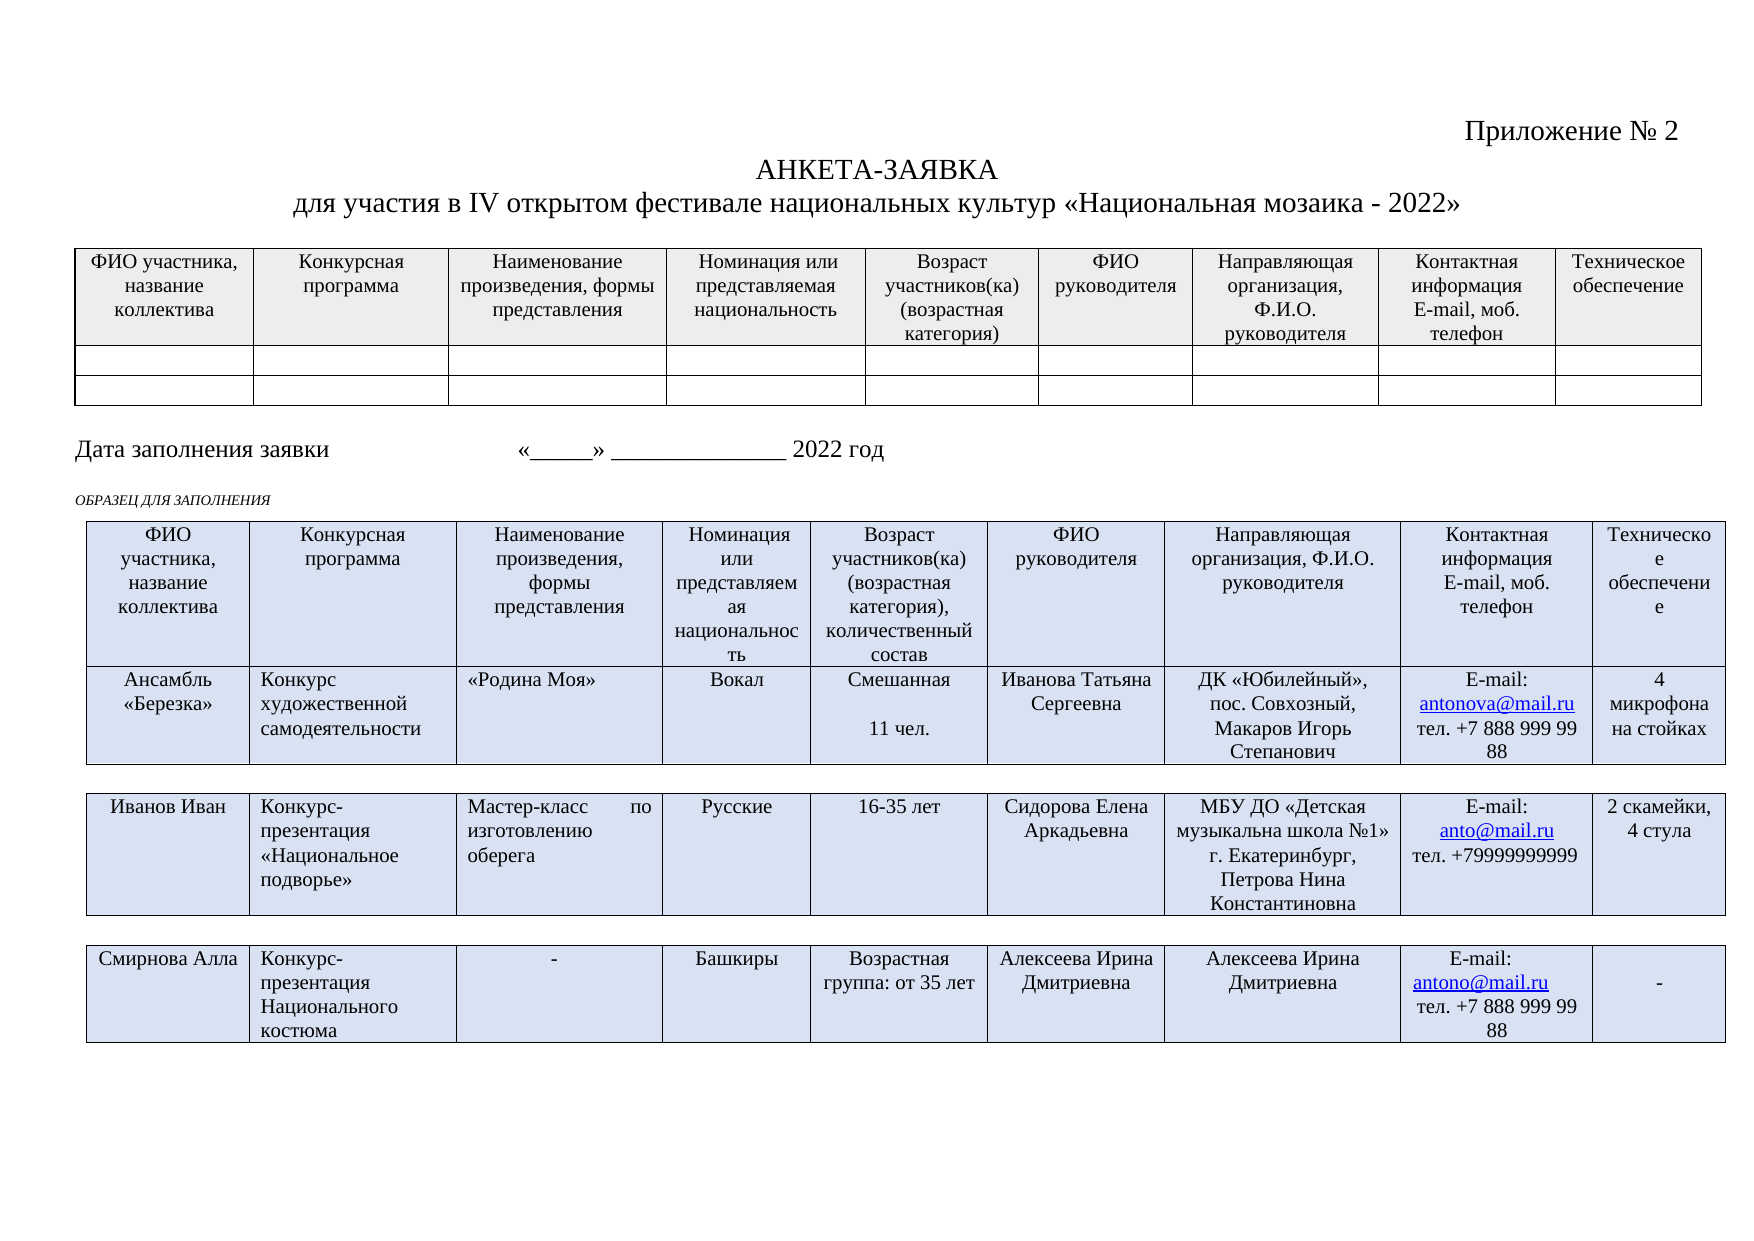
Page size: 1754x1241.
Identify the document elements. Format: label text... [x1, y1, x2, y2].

table_header ФИО руководителя [988, 522, 1164, 666]
table_cell [1039, 376, 1192, 405]
table_header Русские [663, 794, 810, 915]
text АНКЕТА-ЗАЯВКА [75, 152, 1679, 186]
table_header Направляющая организация, Ф.И.О. руководителя [1193, 249, 1378, 345]
table_header Наименование произведения, формы представления [457, 522, 662, 666]
table_header 2 скамейки, 4 стула [1593, 794, 1725, 915]
table_cell [254, 376, 448, 405]
table_header Конкурсная программа [250, 522, 456, 666]
table_cell [866, 376, 1038, 405]
table_cell [1039, 346, 1192, 375]
table_header Направляющая организация, Ф.И.О. руководителя [1165, 522, 1400, 666]
table_cell Ансамбль «Березка» [87, 667, 249, 763]
table_cell [667, 376, 865, 405]
table_cell [76, 376, 253, 405]
table_cell Смешанная 11 чел. [811, 667, 987, 763]
table_header Конкурсная программа [254, 249, 448, 345]
table_cell [1379, 346, 1555, 375]
table_cell [449, 376, 666, 405]
table_header E-mail: antono@mail.ru тел. +7 888 999 99 88 [1401, 946, 1592, 1042]
table_cell Иванова Татьяна Сергеевна [988, 667, 1164, 763]
table_header ФИО участника, название коллектива [87, 522, 249, 666]
table_header - [1593, 946, 1725, 1042]
table_cell [1193, 346, 1378, 375]
table_header Техническое обеспечение [1593, 522, 1725, 666]
text ОБРАЗЕЦ ДЛЯ ЗАПОЛНЕНИЯ [75, 492, 1679, 521]
table_header Техническое обеспечение [1556, 249, 1701, 345]
table_cell [1556, 376, 1701, 405]
table_cell Конкурс художественной самодеятельности [250, 667, 456, 763]
table_header Сидорова Елена Аркадьевна [988, 794, 1164, 915]
table_header Наименование произведения, формы представления [449, 249, 666, 345]
table_cell E-mail: antonova@mail.ru тел. +7 888 999 99 88 [1401, 667, 1592, 763]
table_cell [866, 346, 1038, 375]
table_cell [254, 346, 448, 375]
text для участия в IV открытом фестивале национальных культур «Национальная мозаика - 2022» [75, 186, 1679, 219]
table_cell [76, 346, 253, 375]
table_header Башкиры [663, 946, 810, 1042]
table_cell [1556, 346, 1701, 375]
table_header - [457, 946, 662, 1042]
table_header ФИО участника, название коллектива [76, 249, 253, 345]
table_cell Вокал [663, 667, 810, 763]
table_header Алексеева Ирина Дмитриевна [988, 946, 1164, 1042]
text Дата заполнения заявки «_____» ______________ 2022 год [75, 434, 1679, 463]
table_header МБУ ДО «Детская музыкальна школа №1» г. Екатеринбург, Петрова Нина Константиновна [1165, 794, 1400, 915]
table_header Мастер-класс по изготовлению оберега [457, 794, 662, 915]
table_header E-mail: anto@mail.ru тел. +79999999999 [1401, 794, 1592, 915]
table_cell [1379, 376, 1555, 405]
table_header Возраст участников(ка) (возрастная категория), количественный состав [811, 522, 987, 666]
table_cell «Родина Моя» [457, 667, 662, 763]
table_header Возрастная группа: от 35 лет [811, 946, 987, 1042]
table_cell [1193, 376, 1378, 405]
table_header Смирнова Алла [87, 946, 249, 1042]
table_cell ДК «Юбилейный», пос. Совхозный, Макаров Игорь Степанович [1165, 667, 1400, 763]
table_header Номинация или представляемая национальность [667, 249, 865, 345]
table_header Номинация или представляемая национальность [663, 522, 810, 666]
table_header Иванов Иван [87, 794, 249, 915]
table_header Алексеева Ирина Дмитриевна [1165, 946, 1400, 1042]
table_header Конкурс-презентация «Национальное подворье» [250, 794, 456, 915]
table_header ФИО руководителя [1039, 249, 1192, 345]
table_header 16-35 лет [811, 794, 987, 915]
text Приложение № 2 [16, 113, 1679, 147]
table_header Возраст участников(ка) (возрастная категория) [866, 249, 1038, 345]
table_header Контактная информация E-mail, моб. телефон [1401, 522, 1592, 666]
table_header Конкурс-презентация Национального костюма [250, 946, 456, 1042]
table_header Контактная информация E-mail, моб. телефон [1379, 249, 1555, 345]
table_cell [449, 346, 666, 375]
table_cell 4 микрофона на стойках [1593, 667, 1725, 763]
table_cell [667, 346, 865, 375]
